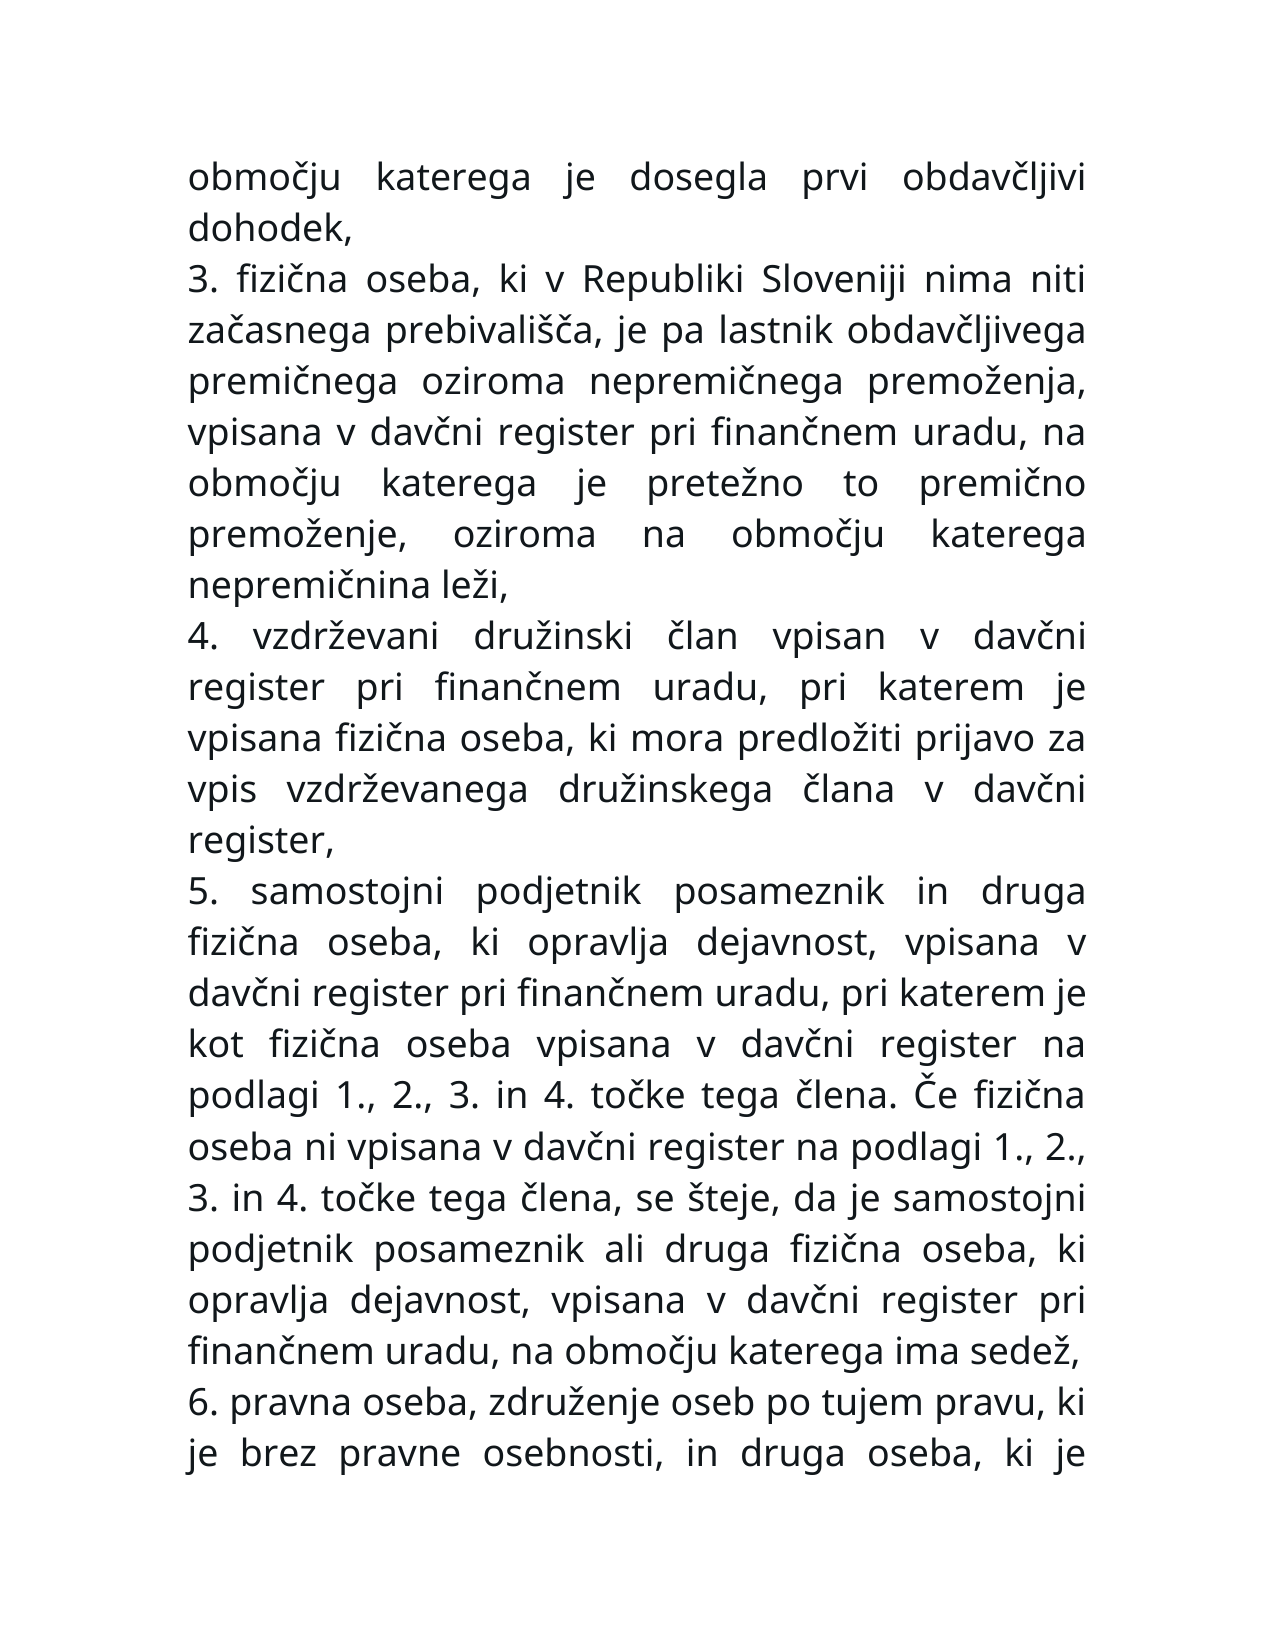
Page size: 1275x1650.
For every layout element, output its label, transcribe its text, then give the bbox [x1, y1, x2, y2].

text 4. vzdrževani družinski član vpisan v davčni register pri finančnem uradu, pri katerem je vpisana fizična oseba, ki mora predložiti prijavo za vpis vzdrževanega družinskega člana v davčni register, [187, 609, 1087, 864]
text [187, 1375, 1087, 1477]
text 3. fizična oseba, ki v Republiki Sloveniji nima niti začasnega prebivališča, je pa lastnik obdavčljivega premičnega oziroma nepremičnega premoženja, vpisana v davčni register pri finančnem uradu, na območju katerega je pretežno to premično premoženje, oziroma na območju katerega nepremičnina leži, [187, 252, 1087, 609]
text 5. samostojni podjetnik posameznik in druga fizična oseba, ki opravlja dejavnost, vpisana v davčni register pri finančnem uradu, pri katerem je kot fizična oseba vpisana v davčni register na podlagi 1., 2., 3. in 4. točke tega člena. Če fizična oseba ni vpisana v davčni register na podlagi 1., 2., 3. in 4. točke tega člena, se šteje, da je samostojni podjetnik posameznik ali druga fizična oseba, ki opravlja dejavnost, vpisana v davčni register pri finančnem uradu, na območju katerega ima sedež, [187, 864, 1087, 1375]
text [187, 150, 1087, 252]
